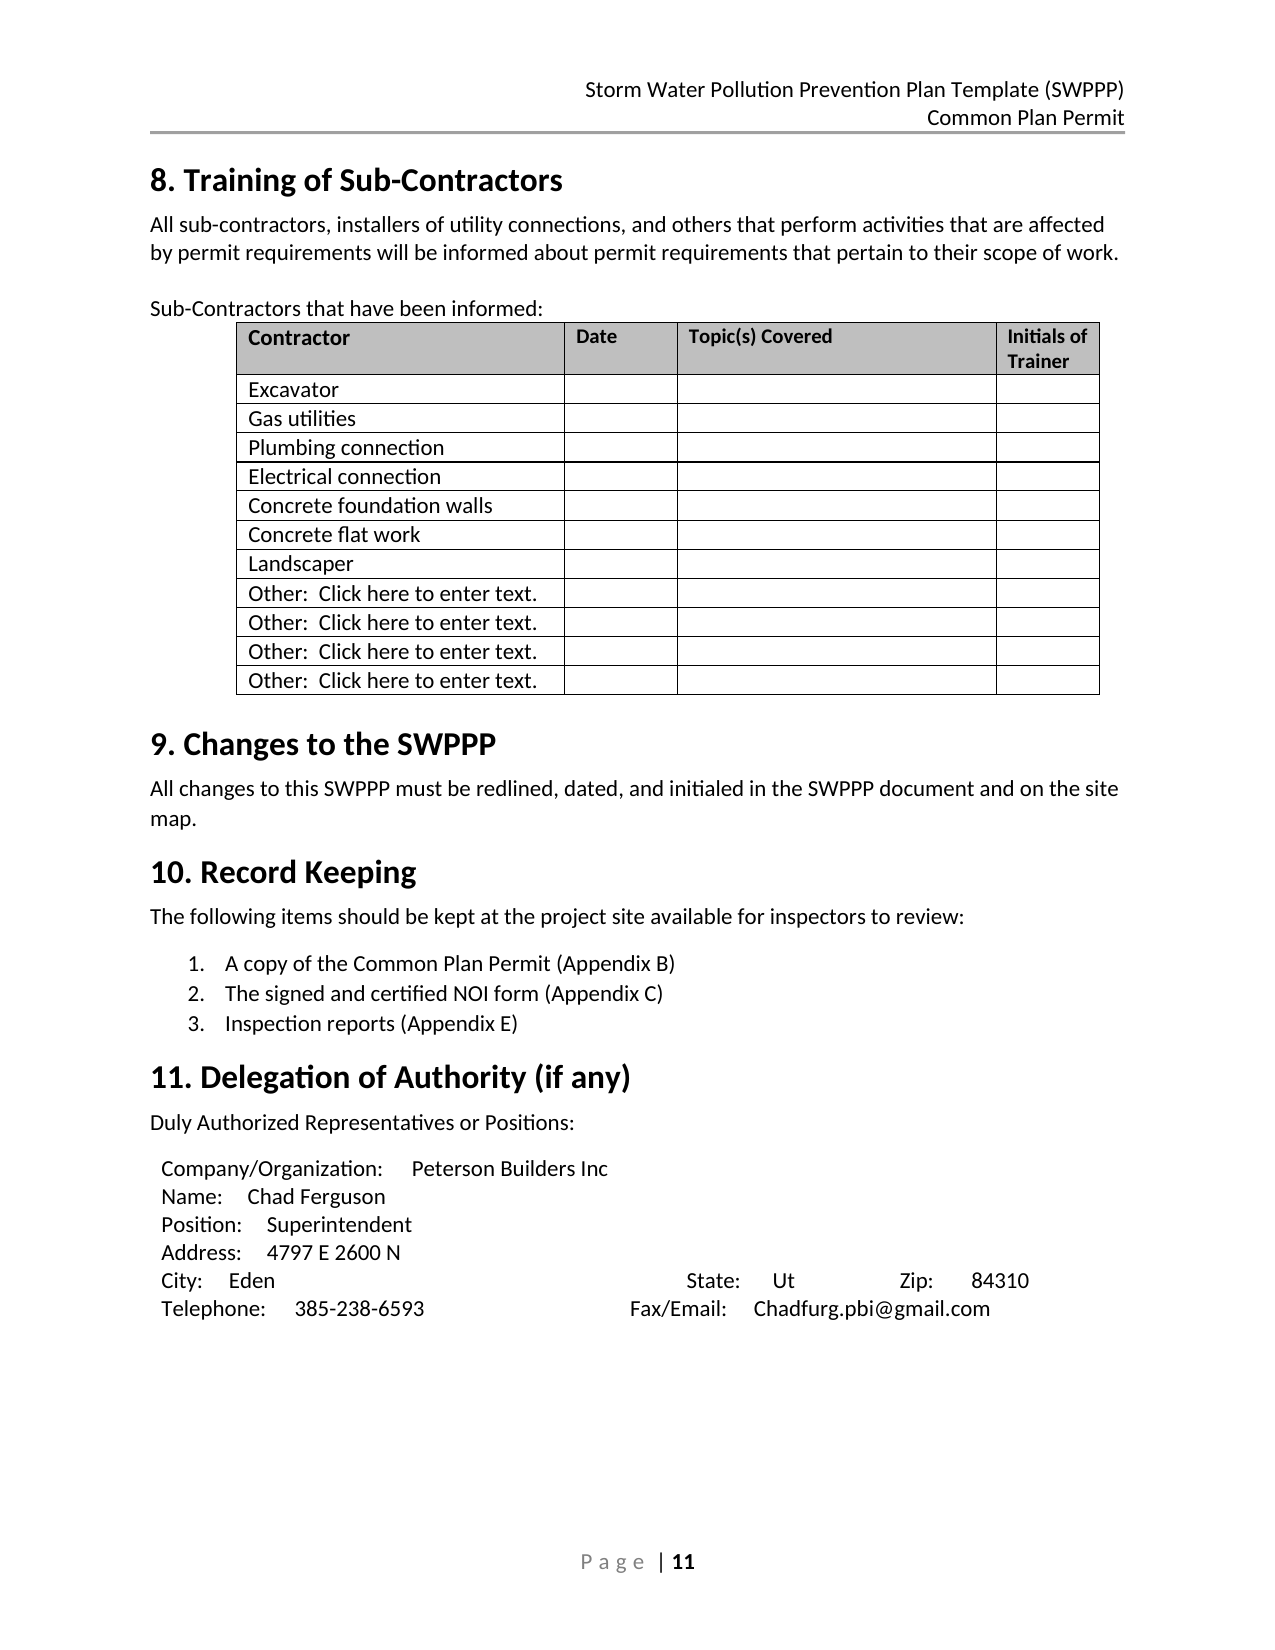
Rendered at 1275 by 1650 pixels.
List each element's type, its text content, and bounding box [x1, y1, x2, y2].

table_header Date [565, 323, 677, 374]
text Duly Authorized Representatives or Positions: [150, 1108, 1125, 1136]
table_header Topic(s) Covered [678, 323, 996, 374]
table_cell [678, 375, 996, 403]
table_cell [565, 521, 677, 548]
table_cell Electrical connection [237, 463, 564, 490]
table_cell [565, 404, 677, 432]
table_cell [565, 666, 677, 694]
table_header Initials of Trainer [997, 323, 1099, 374]
text 8. Training of Sub-Contractors [150, 159, 1125, 200]
table_cell [997, 463, 1099, 490]
text All sub-contractors, installers of utility connections, and others that perform activities that are affected by permit requirements will be informed about permit requirements that pertain to their scope of work. [150, 210, 1125, 266]
list A copy of the Common Plan Permit (Appendix B) [187, 949, 1125, 977]
table_cell [997, 404, 1099, 432]
table_cell Zip: [888, 1267, 960, 1294]
text The following items should be kept at the project site available for inspectors to review: [150, 902, 1125, 930]
table_cell [565, 375, 677, 403]
text All changes to this SWPPP must be redlined, dated, and initialed in the SWPPP document and on the site map. [150, 774, 1125, 832]
text Sub-Contractors that have been informed: [150, 294, 1125, 322]
table_cell [678, 521, 996, 548]
table_cell [565, 491, 677, 519]
table_cell Other: [237, 579, 564, 607]
table_cell [565, 463, 677, 490]
table_cell [565, 550, 677, 578]
list The signed and certified NOI form (Appendix C) [187, 979, 1125, 1007]
table_cell Excavator [237, 375, 564, 403]
table_cell [678, 491, 996, 519]
table_cell [565, 579, 677, 607]
table_cell [997, 521, 1099, 548]
table_cell Fax/Email: [619, 1295, 742, 1323]
subtitle 10. Record Keeping [150, 851, 1125, 892]
table_cell Plumbing connection [237, 433, 564, 461]
table_header Contractor [237, 323, 564, 374]
table_cell [678, 666, 996, 694]
table_cell [678, 433, 996, 461]
table_cell [997, 550, 1099, 578]
table_cell [678, 637, 996, 665]
table_cell Gas utilities [237, 404, 564, 432]
table_cell Other: [237, 666, 564, 694]
table_cell Concrete flat work [237, 521, 564, 548]
table_cell [565, 433, 677, 461]
table_cell [997, 666, 1099, 694]
table_cell [997, 608, 1099, 636]
table_cell [997, 491, 1099, 519]
table_cell [565, 637, 677, 665]
table_cell [678, 404, 996, 432]
table_cell Landscaper [237, 550, 564, 578]
table_cell Other: [237, 608, 564, 636]
table_header Company/Organization: [150, 1155, 400, 1182]
table_cell [997, 375, 1099, 403]
list Inspection reports (Appendix E) [187, 1009, 1125, 1038]
table_cell Address: [150, 1239, 255, 1267]
table_cell Other: [237, 637, 564, 665]
table_cell State: [675, 1267, 761, 1294]
table_cell [565, 608, 677, 636]
table_cell Telephone: [150, 1295, 283, 1323]
table_cell [678, 579, 996, 607]
table_cell [678, 550, 996, 578]
table_cell [997, 637, 1099, 665]
table_cell [997, 579, 1099, 607]
subtitle 11. Delegation of Authority (if any) [150, 1056, 1125, 1097]
table_cell [678, 463, 996, 490]
table_cell [678, 608, 996, 636]
subtitle 9. Changes to the SWPPP [150, 723, 1125, 764]
table_cell City: [150, 1267, 217, 1294]
table_cell [997, 433, 1099, 461]
table_cell Concrete foundation walls [237, 491, 564, 519]
table_cell Name: [150, 1183, 236, 1211]
table_cell Position: [150, 1211, 255, 1238]
